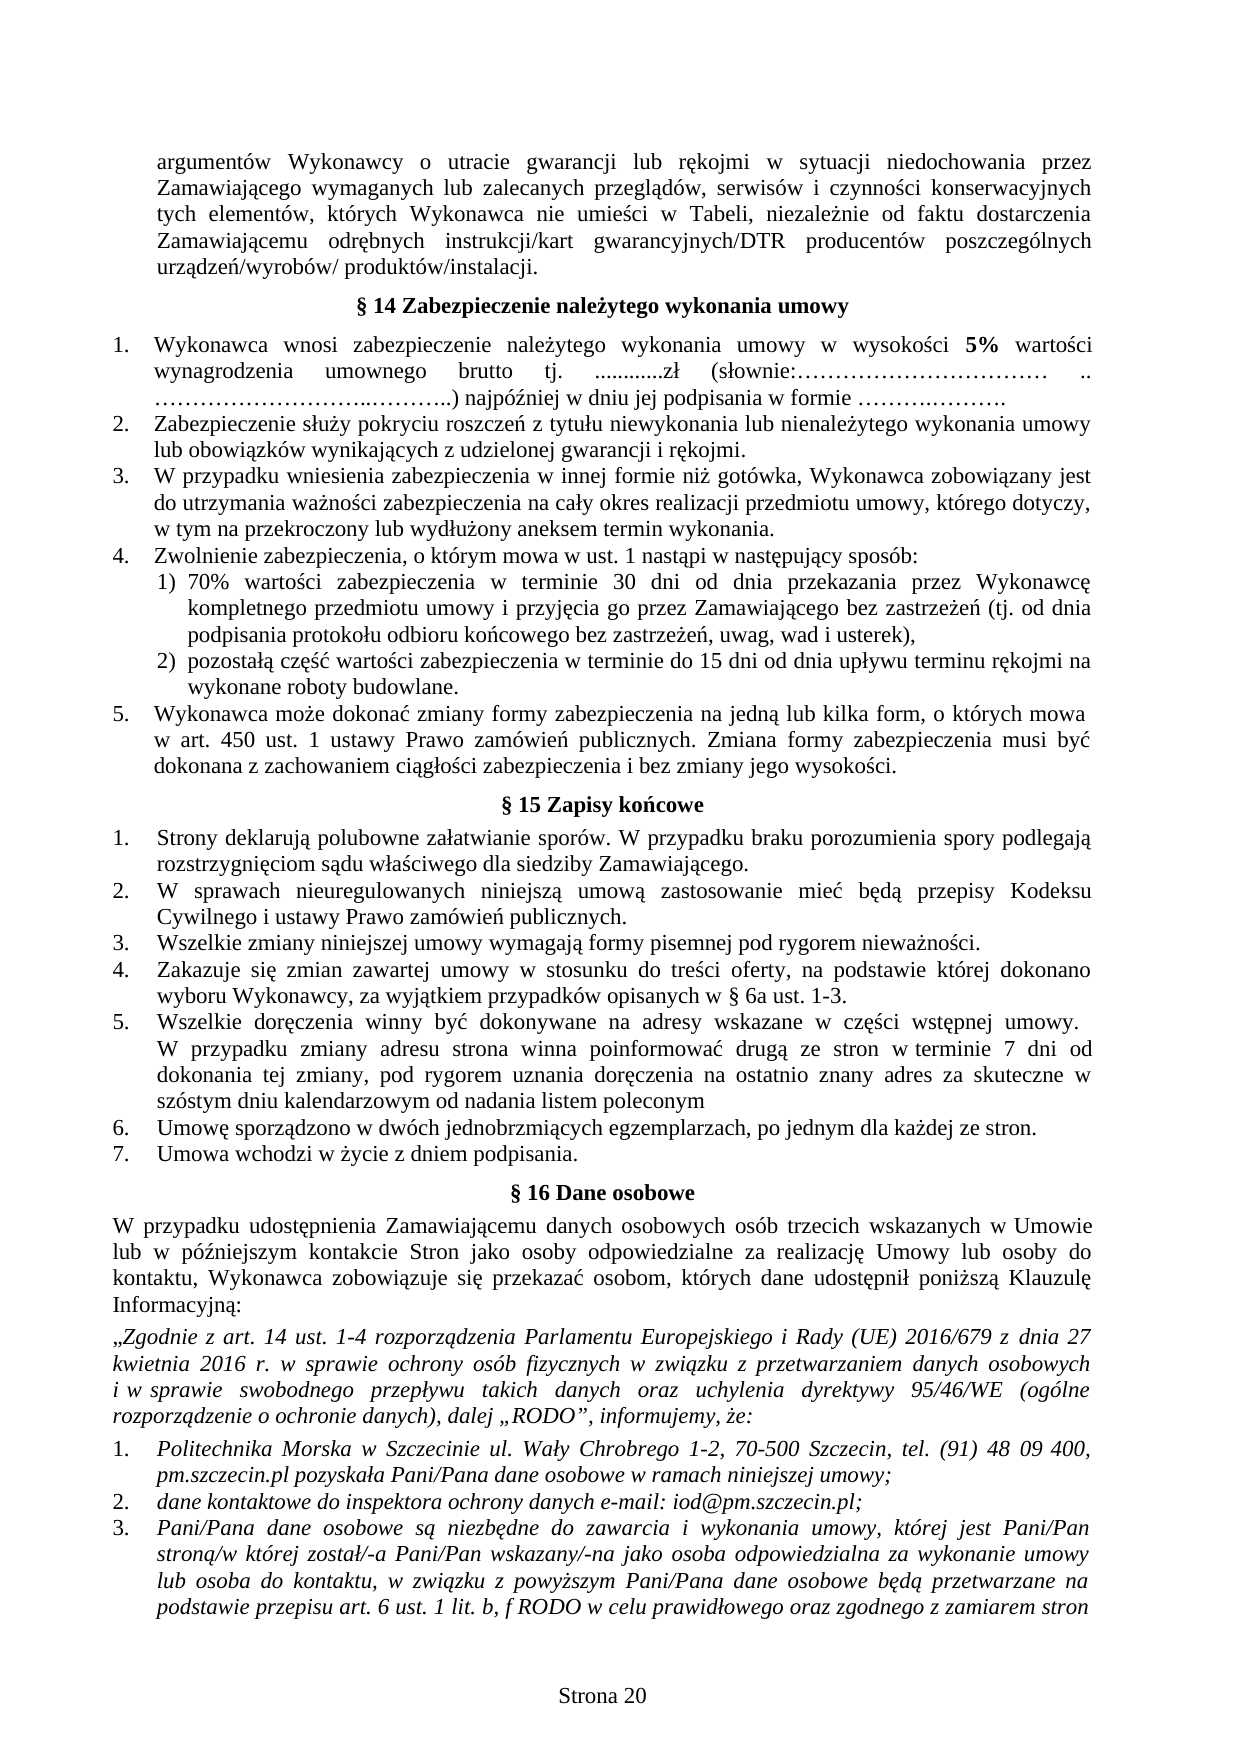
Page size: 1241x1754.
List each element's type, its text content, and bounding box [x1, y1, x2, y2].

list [112, 1514, 1093, 1619]
list Wszelkie doręczenia winny być dokonywane na adresy wskazane w części wstępnej umowy. W przypadku zmiany adresu strona winna poinformować drugą ze stron w terminie 7 dni od dokonania tej zmiany, pod rygorem uznania doręczenia na ostatnio znany adres za skuteczne w szóstym dniu kalendarzowym od nadania listem poleconym [112, 1008, 1093, 1114]
list Umowę sporządzono w dwóch jednobrzmiących egzemplarzach, po jednym dla każdej ze stron. [112, 1114, 1093, 1140]
text § 14 Zabezpieczenie należytego wykonania umowy [112, 292, 1093, 318]
list Strony deklarują polubowne załatwianie sporów. W przypadku braku porozumienia spory podlegają rozstrzygnięciom sądu właściwego dla siedziby Zamawiającego. [112, 824, 1093, 877]
list W przypadku wniesienia zabezpieczenia w innej formie niż gotówka, Wykonawca zobowiązany jest do utrzymania ważności zabezpieczenia na cały okres realizacji przedmiotu umowy, którego dotyczy, w tym na przekroczony lub wydłużony aneksem termin wykonania. [112, 463, 1093, 542]
list 70% wartości zabezpieczenia w terminie 30 dni od dnia przekazania przez Wykonawcę kompletnego przedmiotu umowy i przyjęcia go przez Zamawiającego bez zastrzeżeń (tj. od dnia podpisania protokołu odbioru końcowego bez zastrzeżeń, uwag, wad i usterek), [157, 568, 1093, 647]
list dane kontaktowe do inspektora ochrony danych e-mail: iod@pm.szczecin.pl; [112, 1488, 1093, 1514]
list Politechnika Morska w Szczecinie ul. Wały Chrobrego 1-2, 70-500 Szczecin, tel. (91) 48 09 400, pm.szczecin.pl pozyskała Pani/Pana dane osobowe w ramach niniejszej umowy; [112, 1435, 1093, 1488]
list Zabezpieczenie służy pokryciu roszczeń z tytułu niewykonania lub nienależytego wykonania umowy lub obowiązków wynikających z udzielonej gwarancji i rękojmi. [112, 410, 1093, 463]
text „Zgodnie z art. 14 ust. 1-4 rozporządzenia Parlamentu Europejskiego i Rady (UE) 2016/679 z dnia 27 kwietnia 2016 r. w sprawie ochrony osób fizycznych w związku z przetwarzaniem danych osobowych i w sprawie swobodnego przepływu takich danych oraz uchylenia dyrektywy 95/46/WE (ogólne rozporządzenie o ochronie danych), dalej „RODO”, informujemy, że: [112, 1323, 1093, 1429]
text § 16 Dane osobowe [112, 1179, 1093, 1205]
list Zakazuje się zmian zawartej umowy w stosunku do treści oferty, na podstawie której dokonano wyboru Wykonawcy, za wyjątkiem przypadków opisanych w § 6a ust. 1-3. [112, 956, 1093, 1008]
list Wykonawca wnosi zabezpieczenie należytego wykonania umowy w wysokości 5% wartości wynagrodzenia umownego brutto tj. ............zł (słownie:…………………………… ..………………………..………..) najpóźniej w dniu jej podpisania w formie ……….………. [112, 331, 1093, 410]
list pozostałą część wartości zabezpieczenia w terminie do 15 dni od dnia upływu terminu rękojmi na wykonane roboty budowlane. [157, 647, 1093, 700]
list Wszelkie zmiany niniejszej umowy wymagają formy pisemnej pod rygorem nieważności. [112, 929, 1093, 956]
text W przypadku udostępnienia Zamawiającemu danych osobowych osób trzecich wskazanych w Umowie lub w późniejszym kontakcie Stron jako osoby odpowiedzialne za realizację Umowy lub osoby do kontaktu, Wykonawca zobowiązuje się przekazać osobom, których dane udostępnił poniższą Klauzulę Informacyjną: [112, 1212, 1093, 1317]
list Umowa wchodzi w życie z dniem podpisania. [112, 1140, 1093, 1167]
list W sprawach nieuregulowanych niniejszą umową zastosowanie mieć będą przepisy Kodeksu Cywilnego i ustawy Prawo zamówień publicznych. [112, 877, 1093, 929]
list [112, 148, 1093, 279]
text § 15 Zapisy końcowe [112, 791, 1093, 818]
list Zwolnienie zabezpieczenia, o którym mowa w ust. 1 nastąpi w następujący sposób: [112, 542, 1093, 568]
list Wykonawca może dokonać zmiany formy zabezpieczenia na jedną lub kilka form, o których mowa w art. 450 ust. 1 ustawy Prawo zamówień publicznych. Zmiana formy zabezpieczenia musi być dokonana z zachowaniem ciągłości zabezpieczenia i bez zmiany jego wysokości. [112, 700, 1093, 779]
